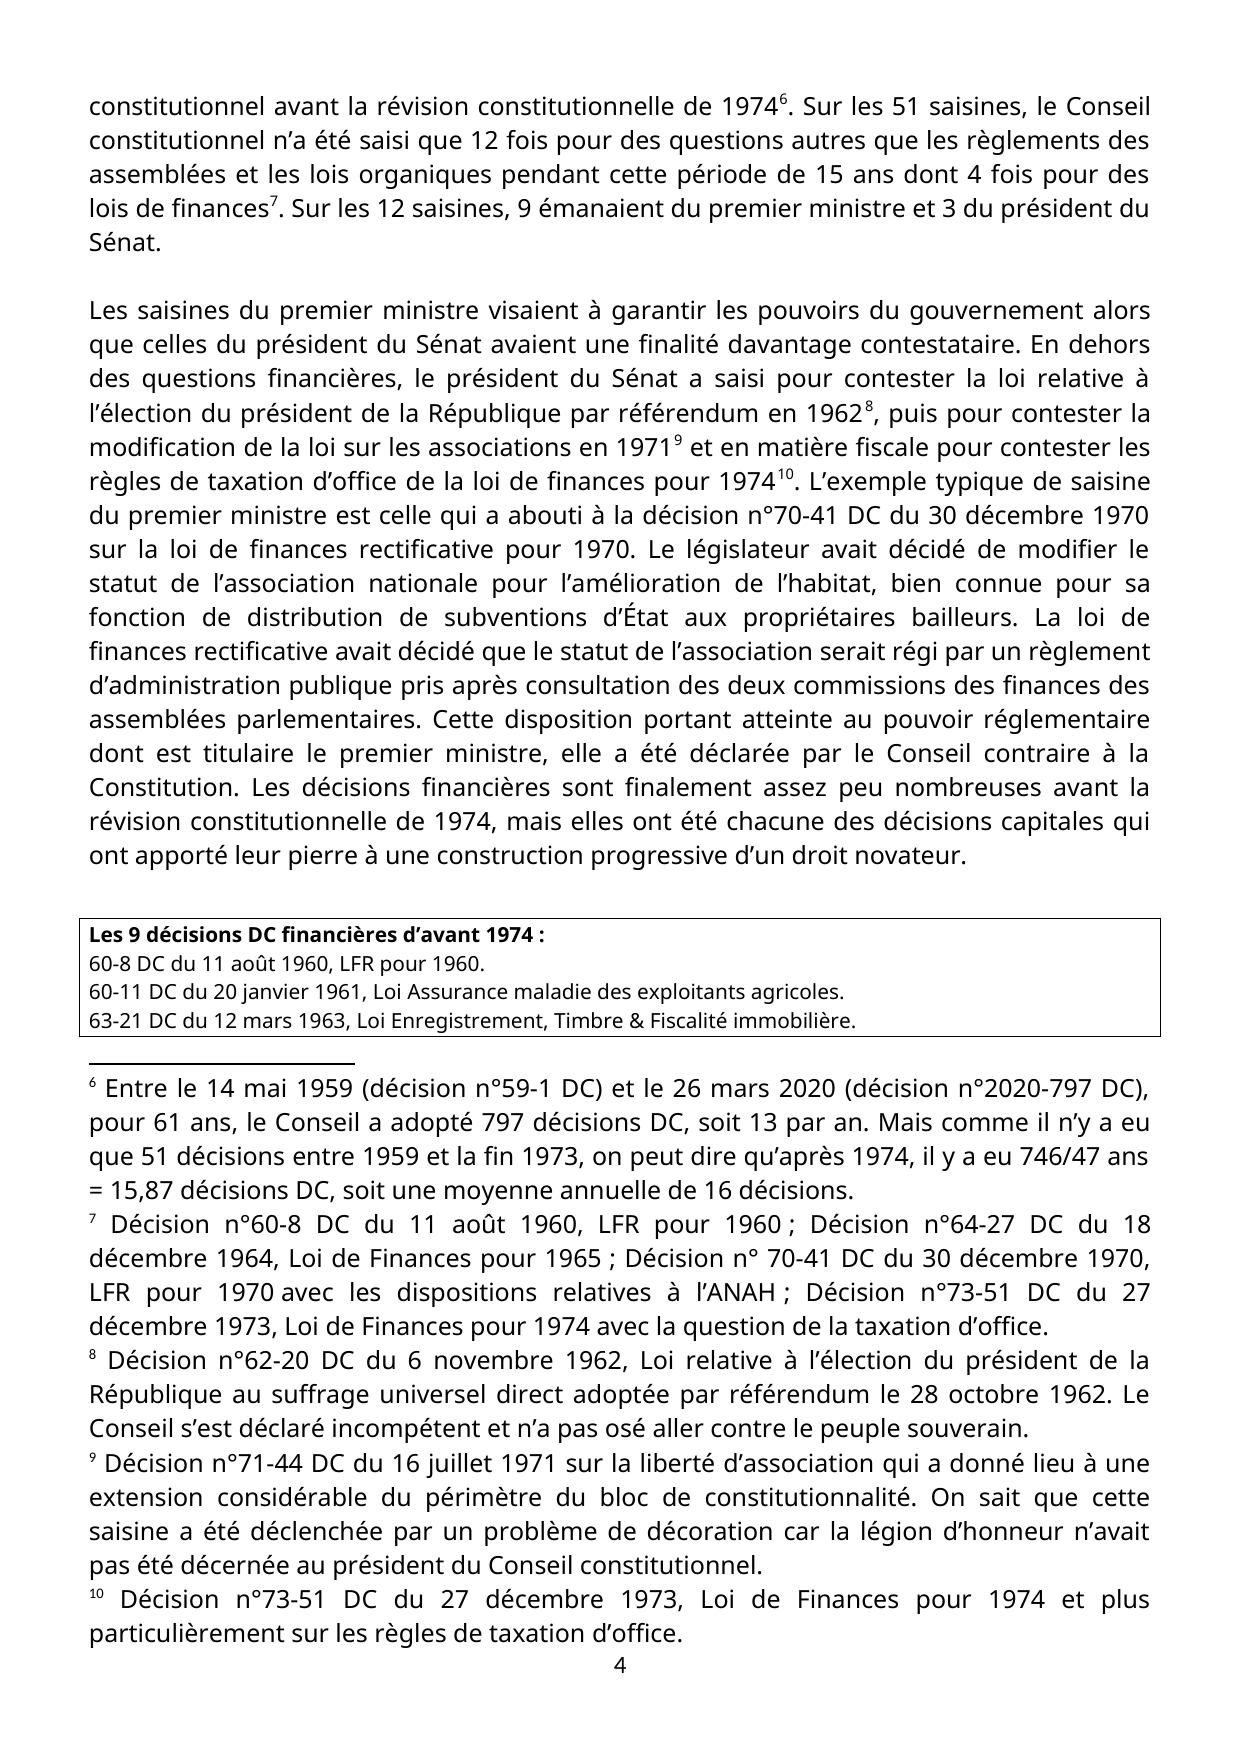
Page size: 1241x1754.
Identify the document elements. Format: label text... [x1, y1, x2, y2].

text 60-8 DC du 11 août 1960, LFR pour 1960. [89, 949, 1152, 977]
text Les 9 décisions DC financières d’avant 1974 : [80, 919, 1160, 949]
text Les saisines du premier ministre visaient à garantir les pouvoirs du gouvernement alors que celles du président du Sénat avaient une finalité davantage contestataire. En dehors des questions financières, le président du Sénat a saisi pour contester la loi relative à l’élection du président de la République par référendum en 1962, puis pour contester la modification de la loi sur les associations en 1971 et en matière fiscale pour contester les règles de taxation d’office de la loi de finances pour 1974. L’exemple typique de saisine du premier ministre est celle qui a abouti à la décision n°70-41 DC du 30 décembre 1970 sur la loi de finances rectificative pour 1970. Le législateur avait décidé de modifier le statut de l’association nationale pour l’amélioration de l’habitat, bien connue pour sa fonction de distribution de subventions d’État aux propriétaires bailleurs. La loi de finances rectificative avait décidé que le statut de l’association serait régi par un règlement d’administration publique pris après consultation des deux commissions des finances des assemblées parlementaires. Cette disposition portant atteinte au pouvoir réglementaire dont est titulaire le premier ministre, elle a été déclarée par le Conseil contraire à la Constitution. Les décisions financières sont finalement assez peu nombreuses avant la révision constitutionnelle de 1974, mais elles ont été chacune des décisions capitales qui ont apporté leur pierre à une construction progressive d’un droit novateur. [89, 293, 1152, 872]
text 60-11 DC du 20 janvier 1961, Loi Assurance maladie des exploitants agricoles. [89, 977, 1152, 1003]
text 63-21 DC du 12 mars 1963, Loi Enregistrement, Timbre & Fiscalité immobilière. [80, 1003, 1160, 1036]
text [89, 89, 1152, 259]
